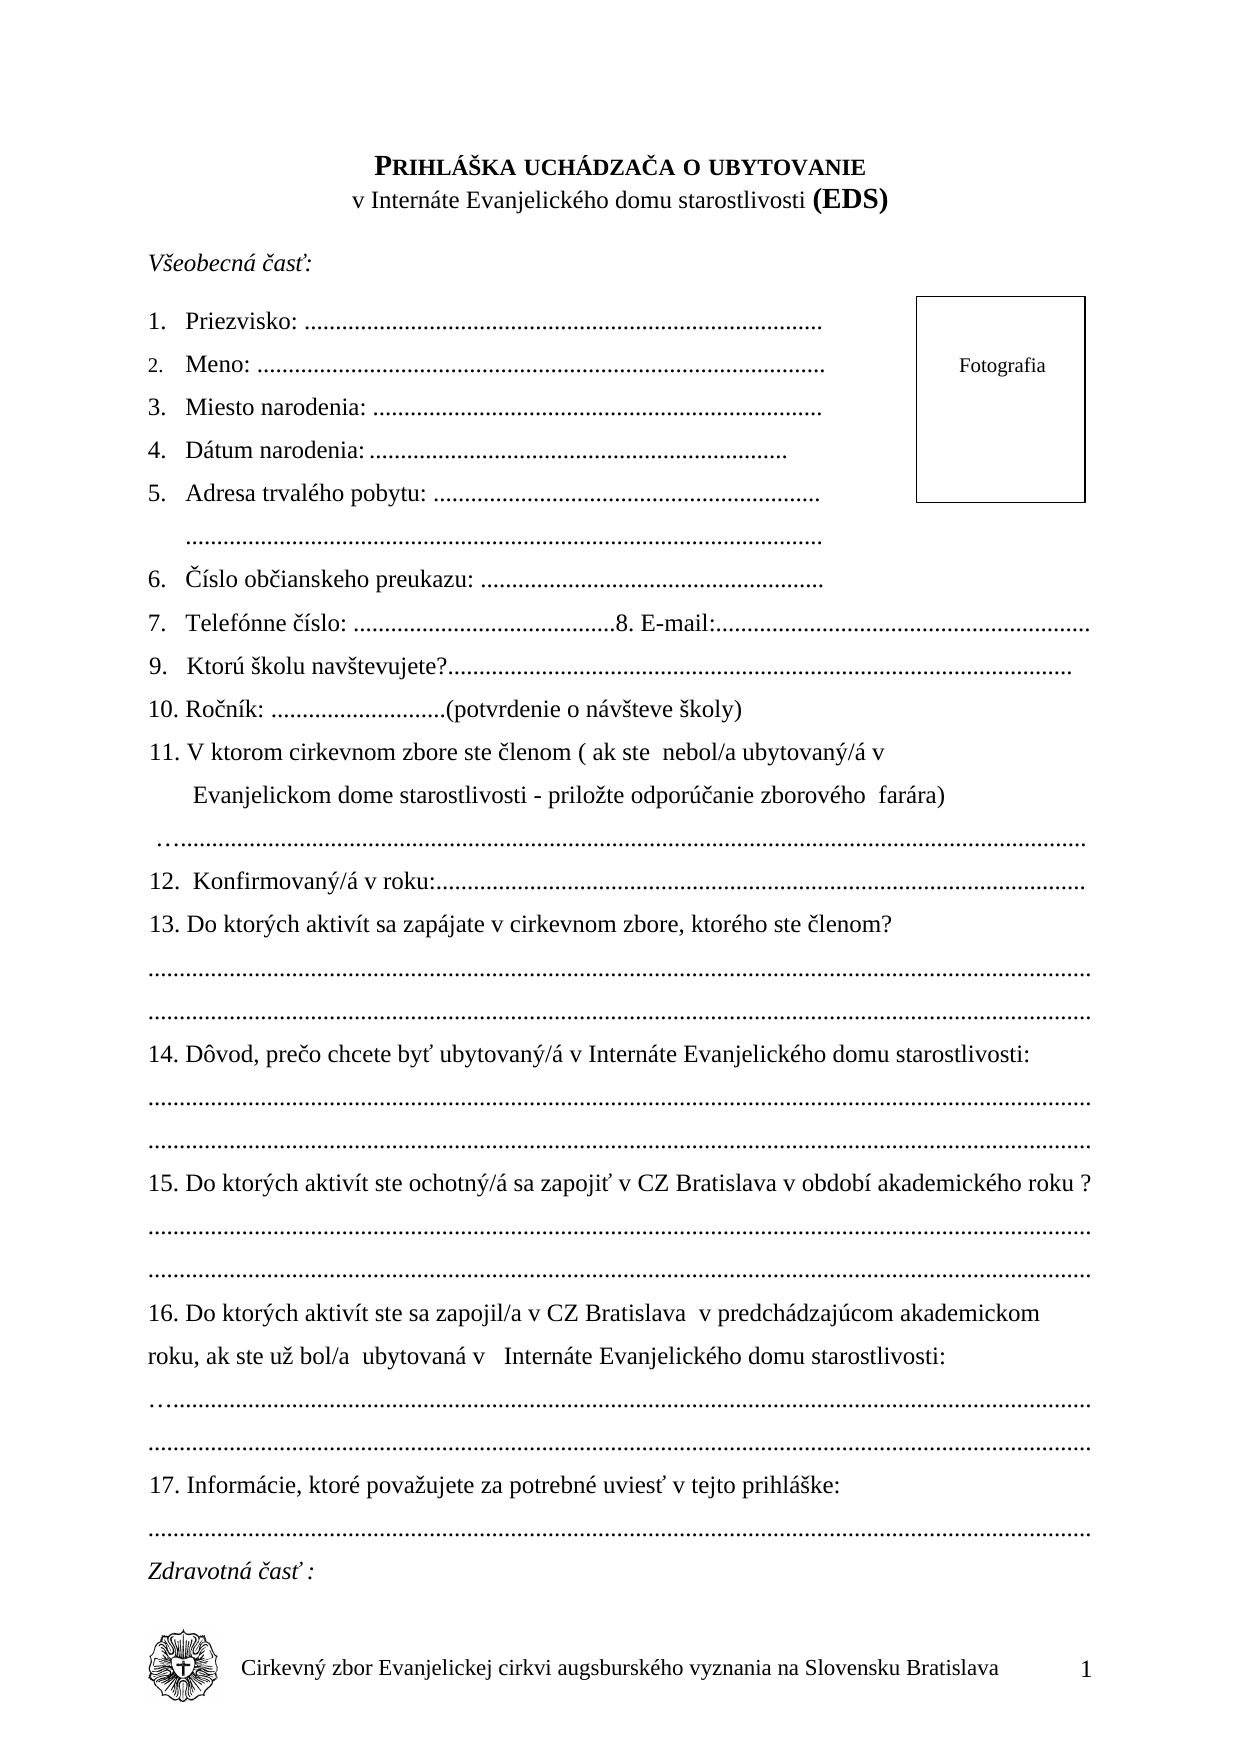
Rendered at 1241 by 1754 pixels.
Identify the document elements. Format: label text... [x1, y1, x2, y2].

text 11. V ktorom cirkevnom zbore ste členom ( ak ste nebol/a ubytovaný/á v [149, 737, 1093, 766]
list Číslo občianskeho preukazu: ....................................................... [148, 564, 1093, 593]
text ....................................................................................................................................................... [148, 1513, 1093, 1542]
text ....................................................................................................................................................... [148, 1125, 1093, 1154]
text Prihláška uchádzača o ubytovanie [148, 148, 1093, 181]
list Priezvisko: ................................................................................... [148, 306, 1093, 334]
text ....................................................................................................................................................... [148, 996, 1093, 1024]
text 16. Do ktorých aktivít ste sa zapojil/a v CZ Bratislava v predchádzajúcom akademickom roku, ak ste už bol/a ubytovaná v Internáte Evanjelického domu starostlivosti: ….......................................................................................................................................................................................................................................................................................................... [148, 1298, 1093, 1456]
text 13. Do ktorých aktivít sa zapájate v cirkevnom zbore, ktorého ste členom? [149, 909, 1093, 938]
text ...................................................................................................... [148, 521, 1093, 550]
text Evanjelickom dome starostlivosti - priložte odporúčanie zborového farára) …................................................................................................................................................. [149, 780, 1093, 852]
text ....................................................................................................................................................... [148, 953, 1093, 981]
list Miesto narodenia: ........................................................................ [148, 392, 1093, 421]
text Zdravotná časť : [148, 1556, 1093, 1585]
text v Internáte Evanjelického domu starostlivosti (EDS) [148, 181, 1093, 215]
text ....................................................................................................................................................... [148, 1211, 1093, 1240]
text ....................................................................................................................................................... [148, 1254, 1093, 1283]
picture [147, 1628, 219, 1701]
text Všeobecná časť: [148, 248, 1093, 277]
list Telefónne číslo: ..........................................8. E-mail:............................................................ [148, 608, 1093, 636]
text ....................................................................................................................................................... [148, 1082, 1093, 1111]
text 10. Ročník: ............................(potvrdenie o návšteve školy) [148, 694, 1093, 723]
text 9. Ktorú školu navštevujete?.................................................................................................... [149, 651, 1093, 679]
text 12. Konfirmovaný/á v roku:........................................................................................................ [149, 866, 1093, 895]
list Dátum narodenia: ................................................................... [148, 435, 1093, 464]
list Adresa trvalého pobytu: .............................................................. [148, 478, 1093, 507]
text 15. Do ktorých aktivít ste ochotný/á sa zapojiť v CZ Bratislava v období akademického roku ? [148, 1168, 1093, 1197]
text 14. Dôvod, prečo chcete byť ubytovaný/á v Internáte Evanjelického domu starostlivosti: [148, 1039, 1093, 1068]
list Meno: ........................................................................................... Fotografia [148, 349, 1093, 378]
text 17. Informácie, ktoré považujete za potrebné uviesť v tejto prihláške: [149, 1470, 1093, 1499]
